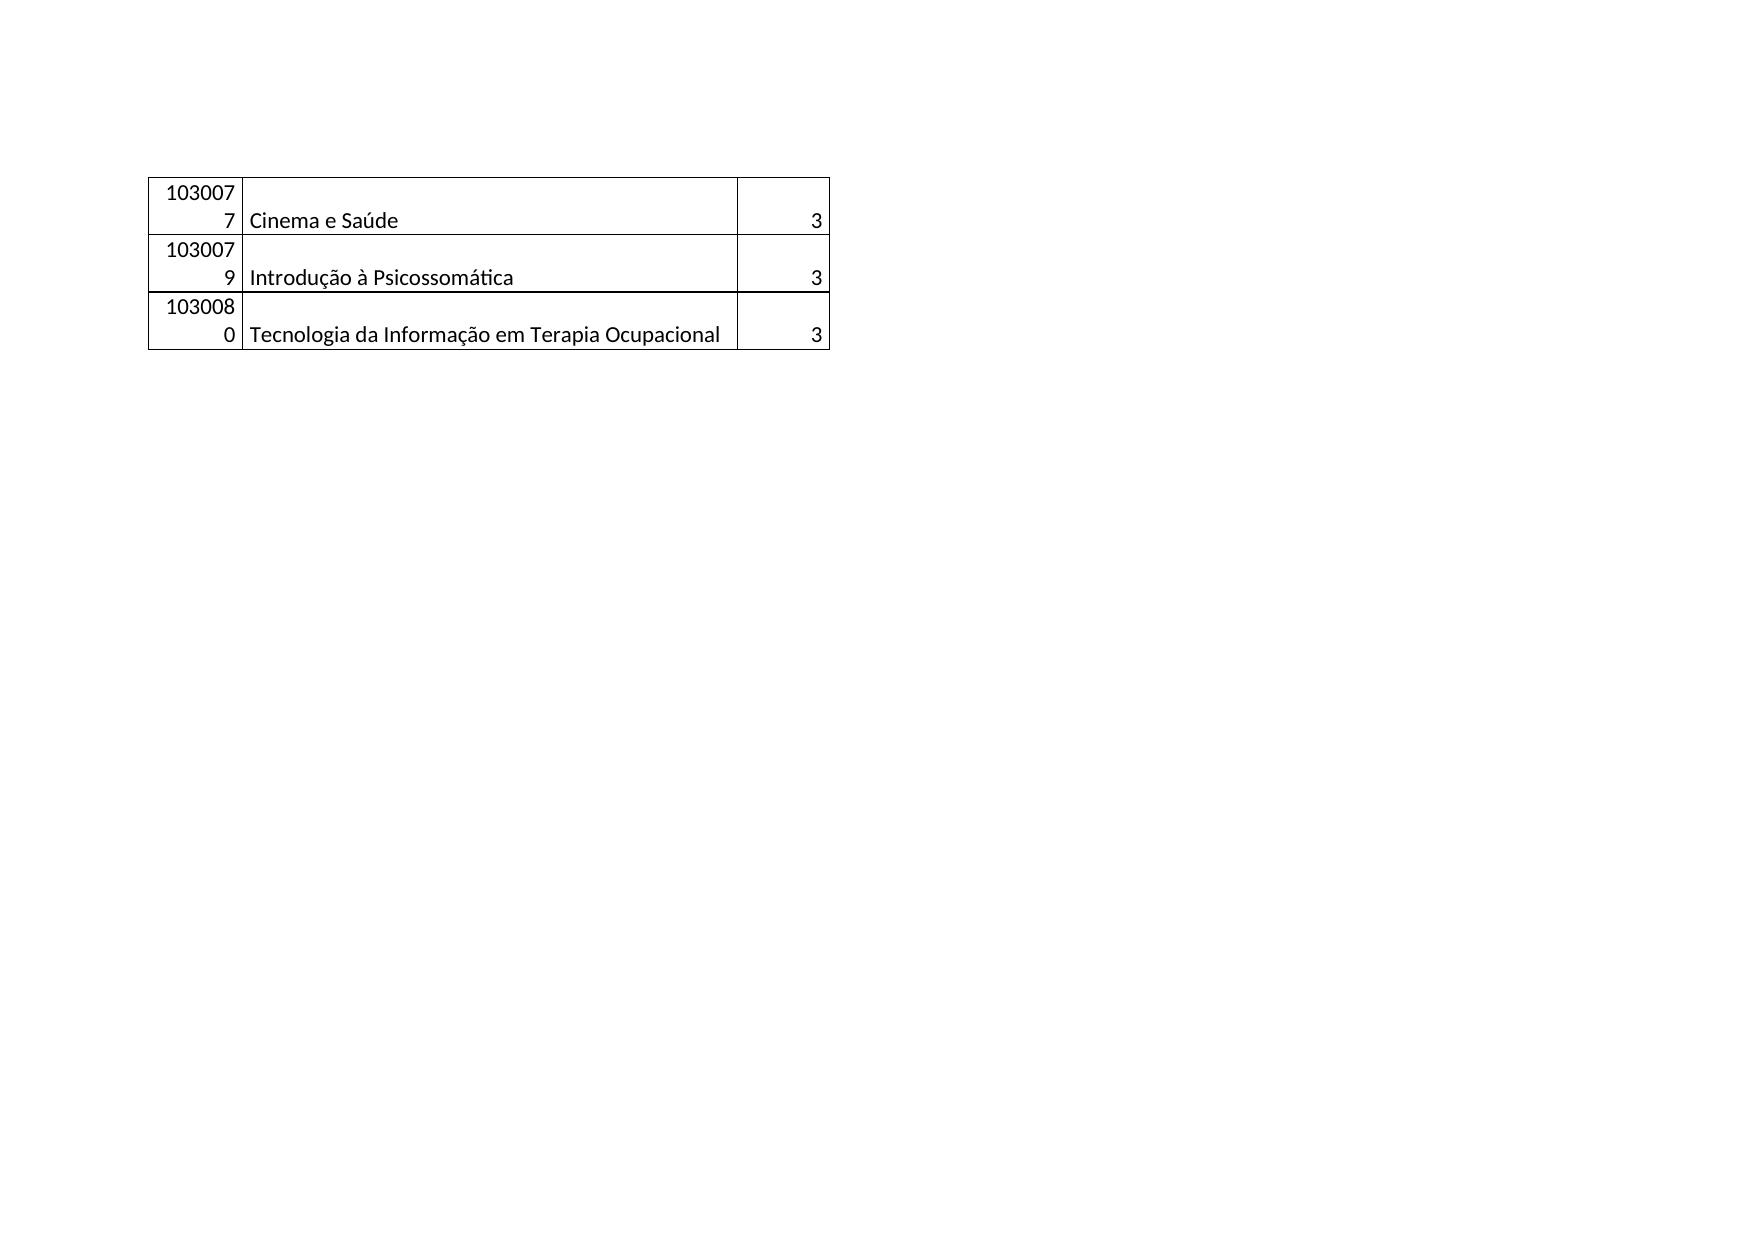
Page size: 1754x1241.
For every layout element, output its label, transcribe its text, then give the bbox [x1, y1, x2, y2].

table_cell 3 [738, 178, 829, 234]
table_cell Introdução à Psicossomática [243, 235, 737, 291]
table_cell 1030077 [149, 178, 242, 234]
table_cell 1030080 [149, 293, 242, 348]
table_cell 3 [738, 293, 829, 348]
table_cell 3 [738, 235, 829, 291]
table_cell Tecnologia da Informação em Terapia Ocupacional [243, 293, 737, 348]
table_cell 1030079 [149, 235, 242, 291]
table_cell Cinema e Saúde [243, 178, 737, 234]
